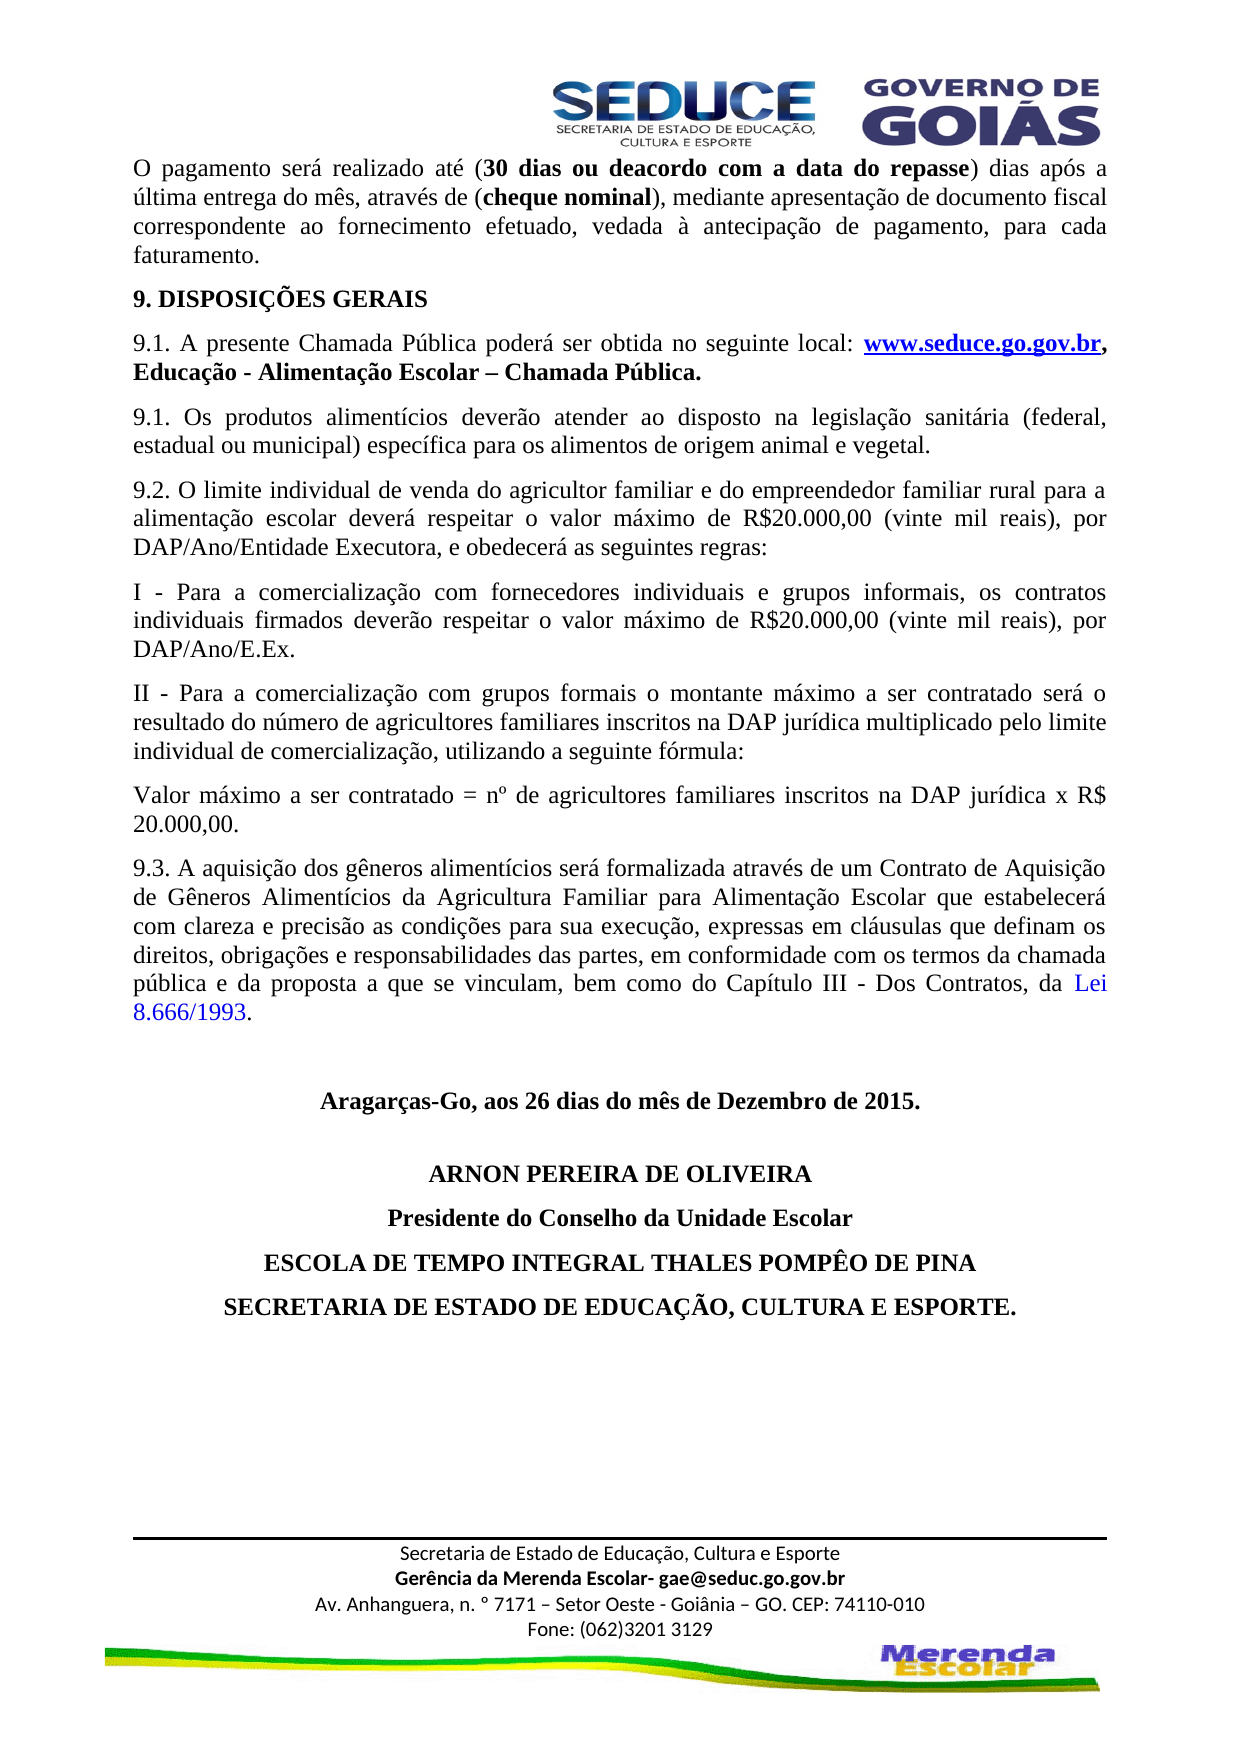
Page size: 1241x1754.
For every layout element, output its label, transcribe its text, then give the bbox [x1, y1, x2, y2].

text ARNON PEREIRA DE OLIVEIRA [133, 1130, 1107, 1188]
text 9.3. A aquisição dos gêneros alimentícios será formalizada através de um Contrato de Aquisição de Gêneros Alimentícios da Agricultura Familiar para Alimentação Escolar que estabelecerá com clareza e precisão as condições para sua execução, expressas em cláusulas que definam os direitos, obrigações e responsabilidades das partes, em conformidade com os termos da chamada pública e da proposta a que se vinculam, bem como do Capítulo III - Dos Contratos, da Lei 8.666/1993. [133, 853, 1107, 1026]
text Aragarças-Go, aos 26 dias do mês de Dezembro de 2015. [133, 1086, 1107, 1115]
text 9.1. A presente Chamada Pública poderá ser obtida no seguinte local: www.seduce.go.gov.br, Educação - Alimentação Escolar – Chamada Pública. [133, 328, 1107, 386]
text SECRETARIA DE ESTADO DE EDUCAÇÃO, CULTURA E ESPORTE. [133, 1292, 1107, 1321]
text Valor máximo a ser contratado = nº de agricultores familiares inscritos na DAP jurídica x R$ 20.000,00. [133, 780, 1107, 838]
text O pagamento será realizado até (30 dias ou deacordo com a data do repasse) dias após a última entrega do mês, através de (cheque nominal), mediante apresentação de documento fiscal correspondente ao fornecimento efetuado, vedada à antecipação de pagamento, para cada faturamento. [133, 153, 1107, 268]
text 9.2. O limite individual de venda do agricultor familiar e do empreendedor familiar rural para a alimentação escolar deverá respeitar o valor máximo de R$20.000,00 (vinte mil reais), por DAP/Ano/Entidade Executora, e obedecerá as seguintes regras: [133, 475, 1107, 561]
text I - Para a comercialização com fornecedores individuais e grupos informais, os contratos individuais firmados deverão respeitar o valor máximo de R$20.000,00 (vinte mil reais), por DAP/Ano/E.Ex. [133, 577, 1107, 663]
text II - Para a comercialização com grupos formais o montante máximo a ser contratado será o resultado do número de agricultores familiares inscritos na DAP jurídica multiplicado pelo limite individual de comercialização, utilizando a seguinte fórmula: [133, 678, 1107, 765]
picture [552, 73, 1108, 154]
text Presidente do Conselho da Unidade Escolar [133, 1203, 1107, 1232]
text 9. DISPOSIÇÕES GERAIS [133, 284, 1107, 313]
text ESCOLA DE TEMPO INTEGRAL THALES POMPÊO DE PINA [133, 1248, 1107, 1277]
text 9.1. Os produtos alimentícios deverão atender ao disposto na legislação sanitária (federal, estadual ou municipal) específica para os alimentos de origem animal e vegetal. [133, 402, 1107, 459]
